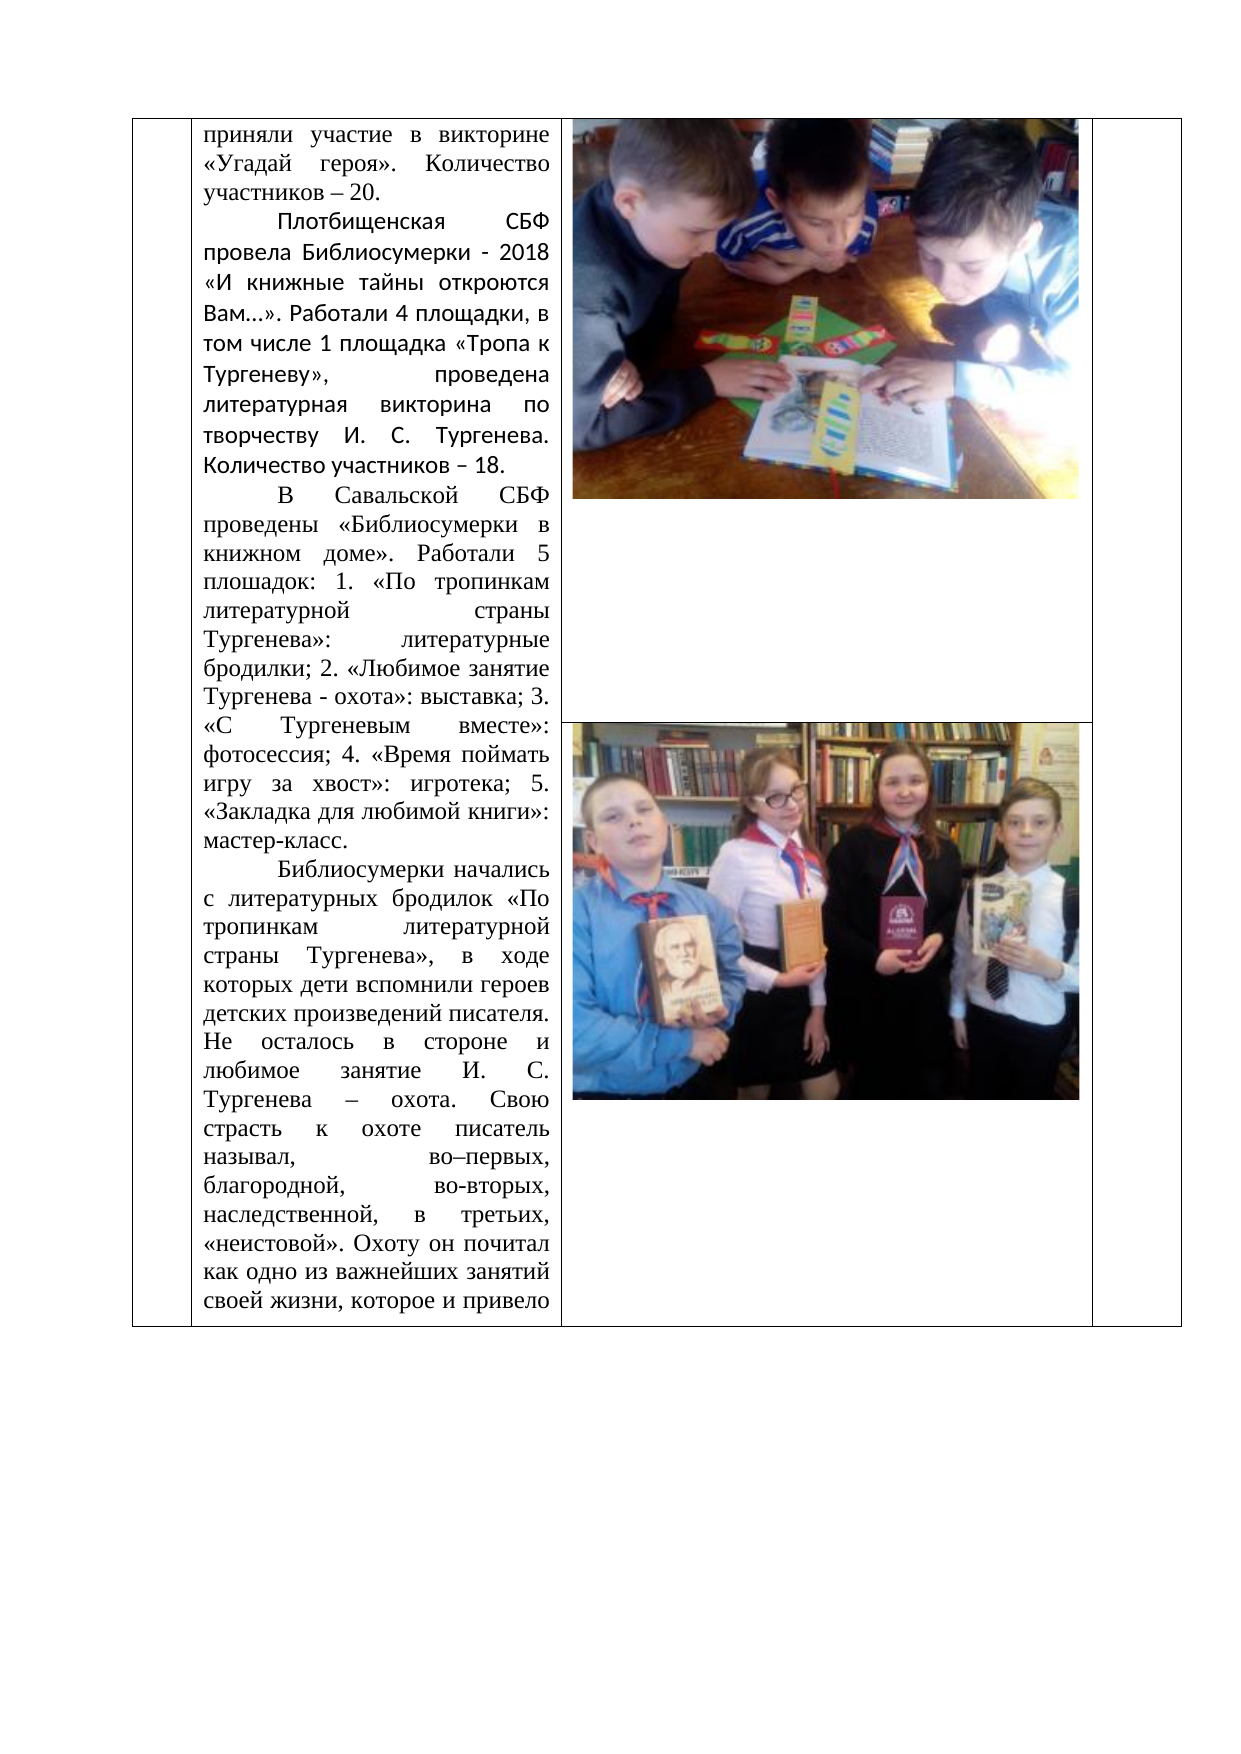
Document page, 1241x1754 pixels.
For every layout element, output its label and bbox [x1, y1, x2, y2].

table_cell [192, 119, 561, 1326]
picture [572, 119, 1079, 499]
table_cell [133, 119, 191, 1326]
table_cell [1093, 119, 1181, 1326]
table_cell [562, 119, 1092, 722]
picture [572, 723, 1080, 1100]
table_cell [562, 723, 1092, 1326]
